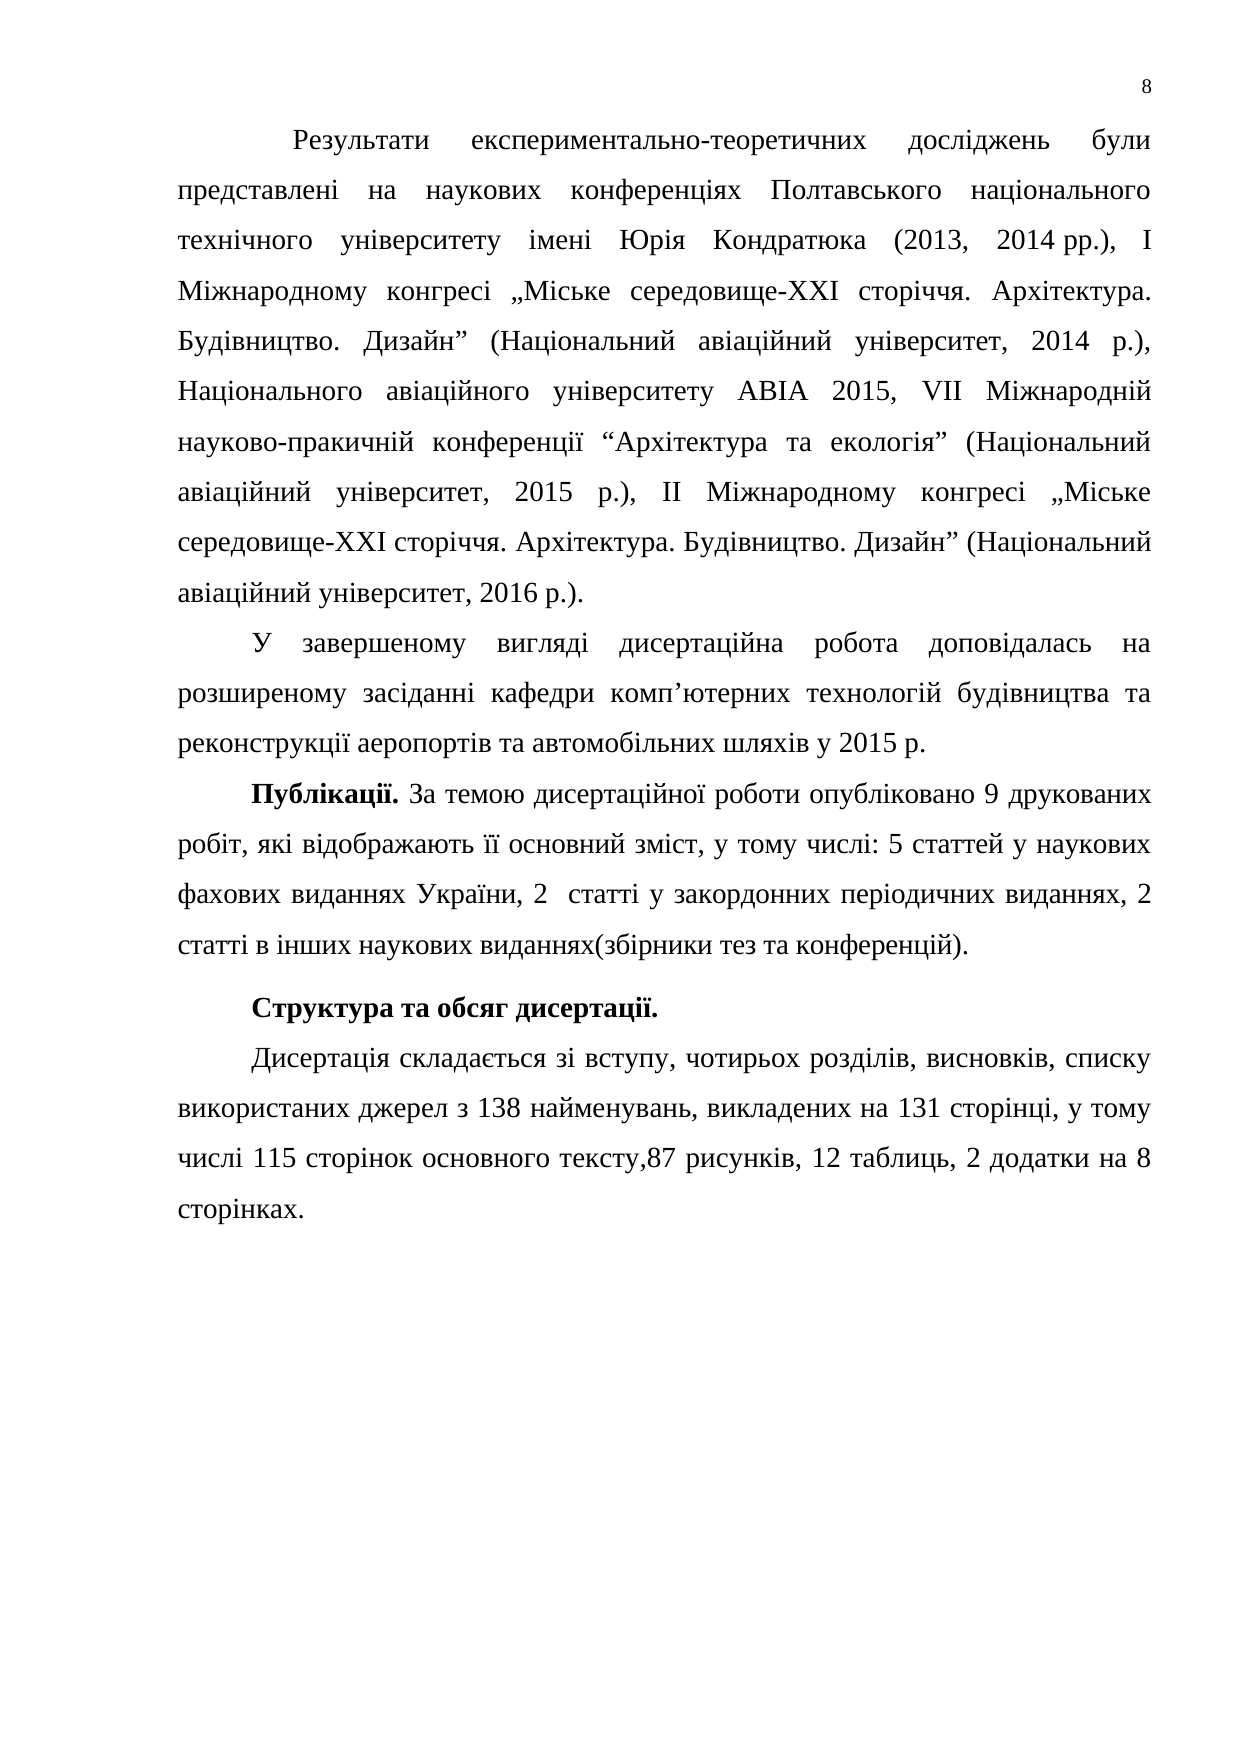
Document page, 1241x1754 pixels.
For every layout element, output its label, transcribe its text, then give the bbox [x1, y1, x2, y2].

text У завершеному вигляді дисертаційна робота доповідалась на розширеному засіданні кафедри комп’ютерних технологій будівництва та реконструкції аеропортів та автомобільних шляхів у 2015 р. [177, 625, 1152, 759]
text Дисертація складається зі вступу, чотирьох розділів, висновків, списку використаних джерел з 138 найменувань, викладених на 131 сторінці, у тому числі 115 сторінок основного тексту,87 рисунків, 12 таблиць, 2 додатки на 8 сторінках. [177, 1040, 1152, 1224]
text Структура та обсяг дисертації. [177, 990, 1152, 1023]
text Публікації. За темою дисертаційної роботи опубліковано 9 друкованих робіт, які відображають її основний зміст, у тому числі: 5 статтей у наукових фахових виданнях України, 2 статті у закордонних періодичних виданнях, 2 статті в інших наукових виданнях(збірники тез та конференцій). [177, 776, 1152, 960]
text Результати експериментально-теоретичних досліджень були представлені на наукових конференціях Полтавського національного технічного університету імені Юрія Кондратюка (2013, 2014 рр.), І Міжнародному конгресі „Міське середовище-ХХІ сторіччя. Архітектура. Будівництво. Дизайн” (Національний авіаційний університет, 2014 р.), Національного авіаційного університету АВІА 2015, VII Міжнародній науково-пракичній конференції “Архітектура та екологія” (Національний авіаційний університет, 2015 р.), ІІ Міжнародному конгресі „Міське середовище-ХХІ сторіччя. Архітектура. Будівництво. Дизайн” (Національний авіаційний університет, 2016 р.). [177, 122, 1152, 608]
